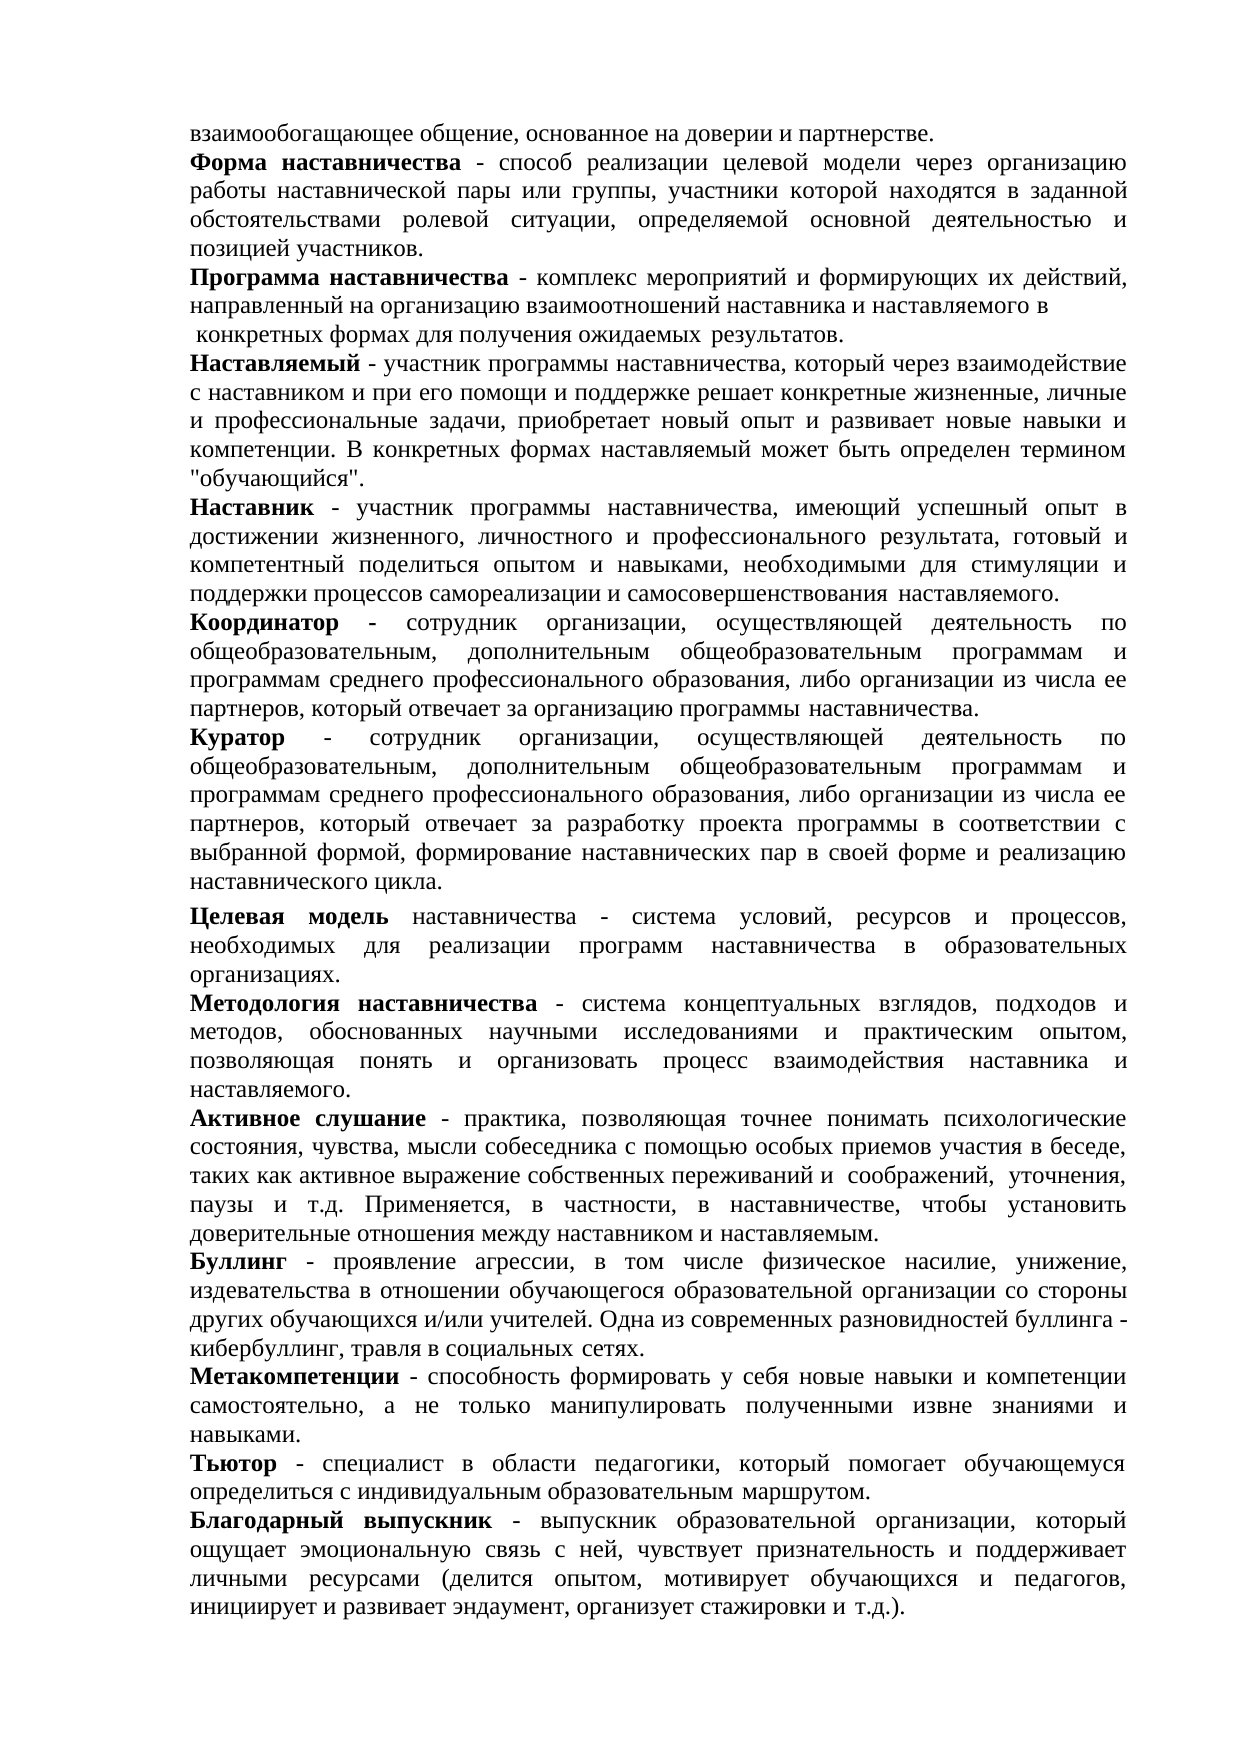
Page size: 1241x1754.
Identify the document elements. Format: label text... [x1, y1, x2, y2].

text Буллинг - проявление агрессии, в том числе физическое насилие, унижение, издевательства в отношении обучающегося образовательной организации со стороны других обучающихся и/или учителей. Одна из современных разновидностей буллинга - кибербуллинг, травля в социальных сетях. [189, 1246, 1128, 1361]
text Наставляемый - участник программы наставничества, который через взаимодействие с наставником и при его помощи и поддержке решает конкретные жизненные, личные и профессиональные задачи, приобретает новый опыт и развивает новые навыки и компетенции. В конкретных формах наставляемый может быть определен термином "обучающийся". [189, 348, 1127, 492]
text Координатор - сотрудник организации, осуществляющей деятельность по общеобразовательным, дополнительным общеобразовательным программам и программам среднего профессионального образования, либо организации из числа ее партнеров, который отвечает за организацию программы наставничества. [189, 607, 1127, 722]
text Наставник - участник программы наставничества, имеющий успешный опыт в достижении жизненного, личностного и профессионального результата, готовый и компетентный поделиться опытом и навыками, необходимыми для стимуляции и поддержки процессов самореализации и самосовершенствования наставляемого. [189, 492, 1127, 607]
text Методология наставничества - система концептуальных взглядов, подходов и методов, обоснованных научными исследованиями и практическим опытом, позволяющая понять и организовать процесс взаимодействия наставника и наставляемого. [189, 988, 1128, 1103]
text конкретных формах для получения ожидаемых результатов. [189, 319, 1128, 348]
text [189, 118, 1127, 147]
text Метакомпетенции - способность формировать у себя новые навыки и компетенции самостоятельно, а не только манипулировать полученными извне знаниями и навыками. [189, 1361, 1128, 1448]
text Тьютор - специалист в области педагогики, который помогает обучающемуся определиться с индивидуальным образовательным маршрутом. [189, 1448, 1126, 1505]
text Целевая модель наставничества - система условий, ресурсов и процессов, необходимых для реализации программ наставничества в образовательных организациях. [189, 901, 1127, 988]
text Благодарный выпускник - выпускник образовательной организации, который ощущает эмоциональную связь с ней, чувствует признательность и поддерживает личными ресурсами (делится опытом, мотивирует обучающихся и педагогов, инициирует и развивает эндаумент, организует стажировки и т.д.). [189, 1505, 1127, 1620]
text Форма наставничества - способ реализации целевой модели через организацию работы наставнической пары или группы, участники которой находятся в заданной обстоятельствами ролевой ситуации, определяемой основной деятельностью и позицией участников. [189, 147, 1128, 262]
text Активное слушание - практика, позволяющая точнее понимать психологические состояния, чувства, мысли собеседника с помощью особых приемов участия в беседе, таких как активное выражение собственных переживаний и соображений, уточнения, паузы и т.д. Применяется, в частности, в наставничестве, чтобы установить доверительные отношения между наставником и наставляемым. [189, 1103, 1127, 1246]
text Программа наставничества - комплекс мероприятий и формирующих их действий, направленный на организацию взаимоотношений наставника и наставляемого в [189, 262, 1128, 319]
text Куратор - сотрудник организации, осуществляющей деятельность по общеобразовательным, дополнительным общеобразовательным программам и программам среднего профессионального образования, либо организации из числа ее партнеров, который отвечает за разработку проекта программы в соответствии с выбранной формой, формирование наставнических пар в своей форме и реализацию наставнического цикла. [189, 722, 1127, 894]
